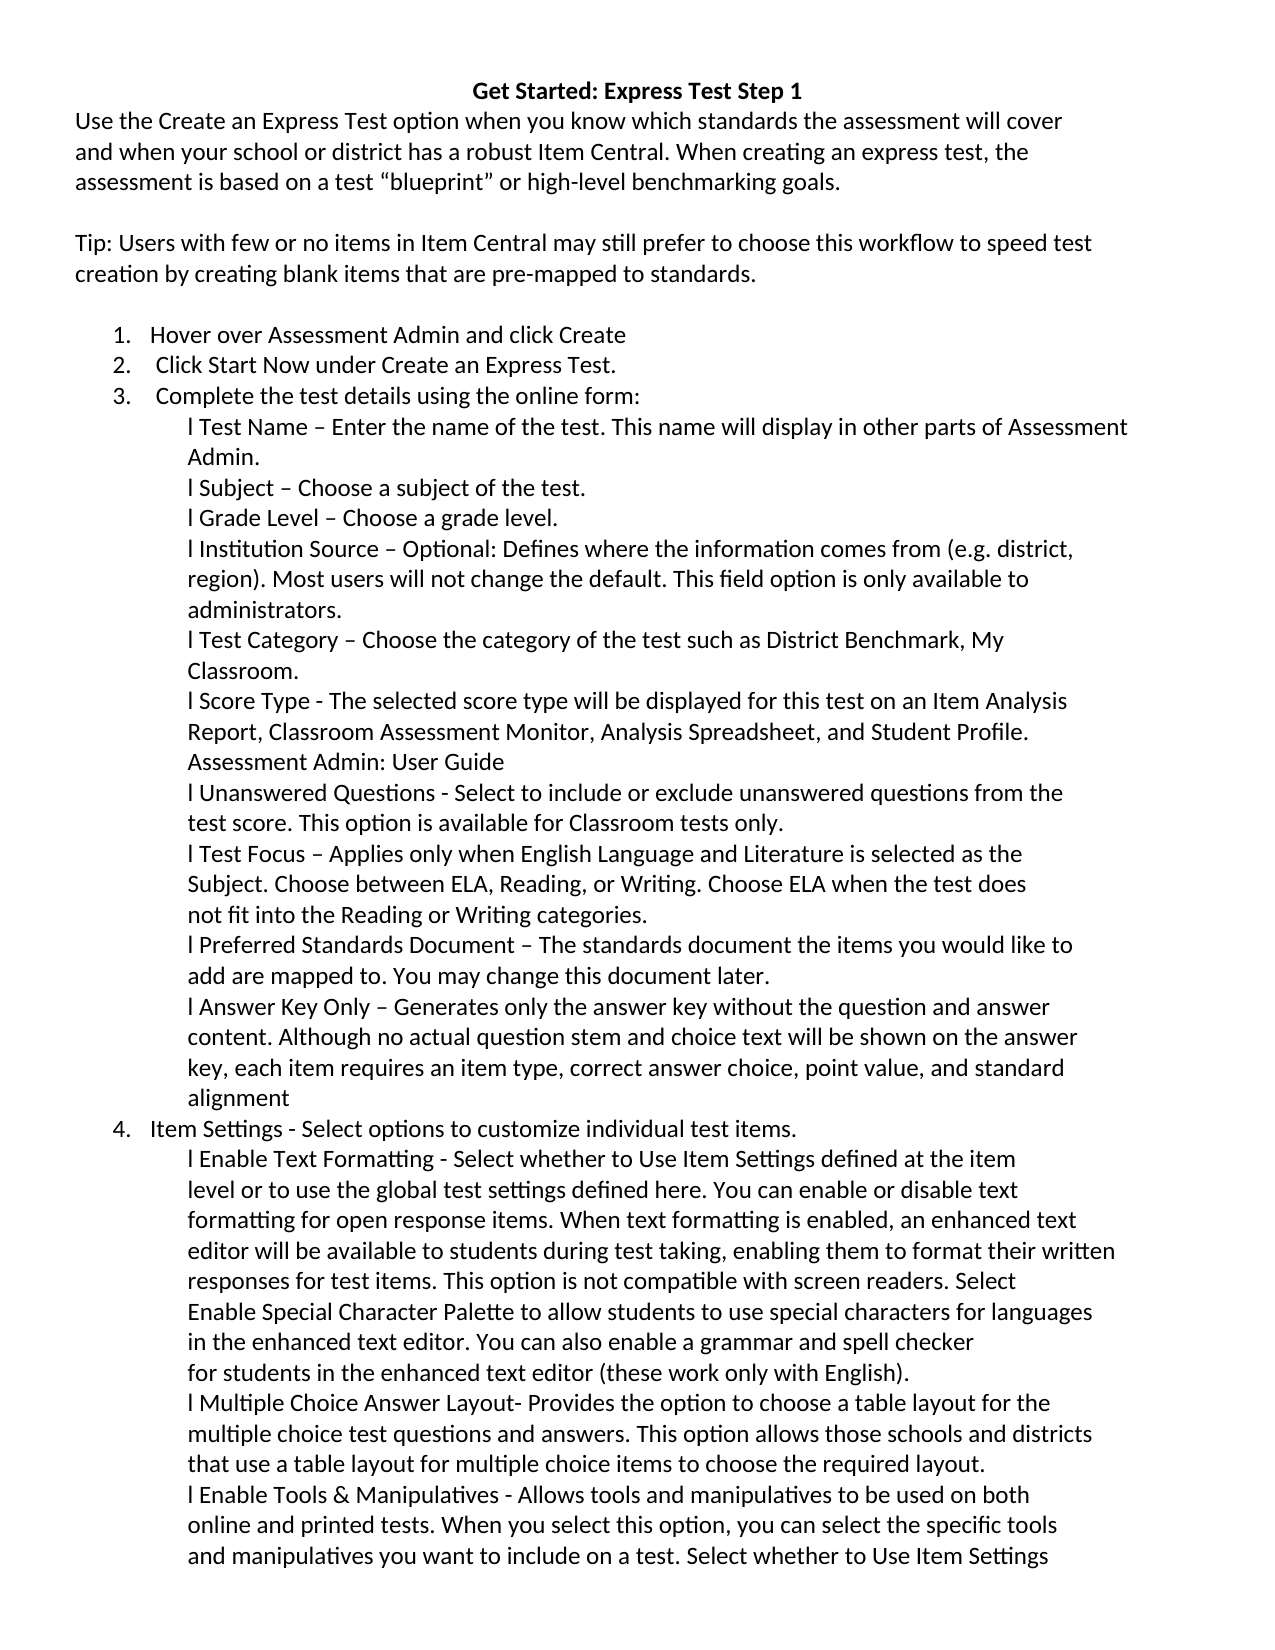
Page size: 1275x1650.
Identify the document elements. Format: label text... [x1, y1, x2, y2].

text Subject. Choose between ELA, Reading, or Writing. Choose ELA when the test does [187, 868, 1200, 899]
text content. Although no actual question stem and choice text will be shown on the answer [187, 1021, 1200, 1052]
text l Test Category – Choose the category of the test such as District Benchmark, My [187, 624, 1200, 655]
text Classroom. [187, 655, 1200, 685]
text l Multiple Choice Answer Layout- Provides the option to choose a table layout for the [187, 1387, 1200, 1418]
text that use a table layout for multiple choice items to choose the required layout. [187, 1448, 1200, 1479]
text alignment [187, 1082, 1200, 1113]
text formatting for open response items. When text formatting is enabled, an enhanced text [187, 1204, 1200, 1235]
text l Score Type - The selected score type will be displayed for this test on an Item Analysis [187, 685, 1200, 716]
text creation by creating blank items that are pre-mapped to standards. [75, 258, 1200, 289]
text l Enable Text Formatting - Select whether to Use Item Settings defined at the item [187, 1143, 1200, 1174]
text not fit into the Reading or Writing categories. [187, 899, 1200, 929]
text for students in the enhanced text editor (these work only with English). [187, 1357, 1200, 1387]
text and when your school or district has a robust Item Central. When creating an express test, the [75, 136, 1200, 167]
text editor will be available to students during test taking, enabling them to format their written [187, 1235, 1200, 1265]
text key, each item requires an item type, correct answer choice, point value, and standard [187, 1052, 1200, 1082]
text l Answer Key Only – Generates only the answer key without the question and answer [187, 991, 1200, 1021]
text add are mapped to. You may change this document later. [187, 960, 1200, 991]
text responses for test items. This option is not compatible with screen readers. Select [187, 1265, 1200, 1296]
text and manipulatives you want to include on a test. Select whether to Use Item Settings [187, 1540, 1200, 1571]
text in the enhanced text editor. You can also enable a grammar and spell checker [187, 1326, 1200, 1357]
text Use the Create an Express Test option when you know which standards the assessment will cover [75, 106, 1200, 136]
text l Institution Source – Optional: Defines where the information comes from (e.g. district, [187, 533, 1200, 563]
text Assessment Admin: User Guide [187, 746, 1200, 777]
text Report, Classroom Assessment Monitor, Analysis Spreadsheet, and Student Profile. [187, 716, 1200, 746]
text multiple choice test questions and answers. This option allows those schools and districts [187, 1418, 1200, 1448]
text online and printed tests. When you select this option, you can select the specific tools [187, 1509, 1200, 1540]
list Click Start Now under Create an Express Test. [112, 350, 1200, 380]
text Enable Special Character Palette to allow students to use special characters for languages [187, 1296, 1200, 1326]
text l Enable Tools & Manipulatives - Allows tools and manipulatives to be used on both [187, 1479, 1200, 1509]
text l Subject – Choose a subject of the test. [187, 472, 1200, 502]
text l Test Name – Enter the name of the test. This name will display in other parts of Assessment [187, 411, 1200, 441]
list Item Settings - Select options to customize individual test items. [112, 1113, 1200, 1143]
list Hover over Assessment Admin and click Create [112, 319, 1200, 350]
text assessment is based on a test “blueprint” or high-level benchmarking goals. [75, 167, 1200, 197]
list Complete the test details using the online form: [112, 380, 1200, 411]
text region). Most users will not change the default. This field option is only available to [187, 563, 1200, 594]
text l Preferred Standards Document – The standards document the items you would like to [187, 929, 1200, 960]
text l Grade Level – Choose a grade level. [187, 502, 1200, 533]
text level or to use the global test settings defined here. You can enable or disable text [187, 1174, 1200, 1204]
text administrators. [187, 594, 1200, 624]
text l Test Focus – Applies only when English Language and Literature is selected as the [187, 838, 1200, 868]
text Tip: Users with few or no items in Item Central may still prefer to choose this workflow to speed test [75, 228, 1200, 258]
text Admin. [187, 441, 1200, 472]
text test score. This option is available for Classroom tests only. [187, 807, 1200, 838]
text Get Started: Express Test Step 1 [75, 75, 1200, 106]
text l Unanswered Questions - Select to include or exclude unanswered questions from the [187, 777, 1200, 807]
